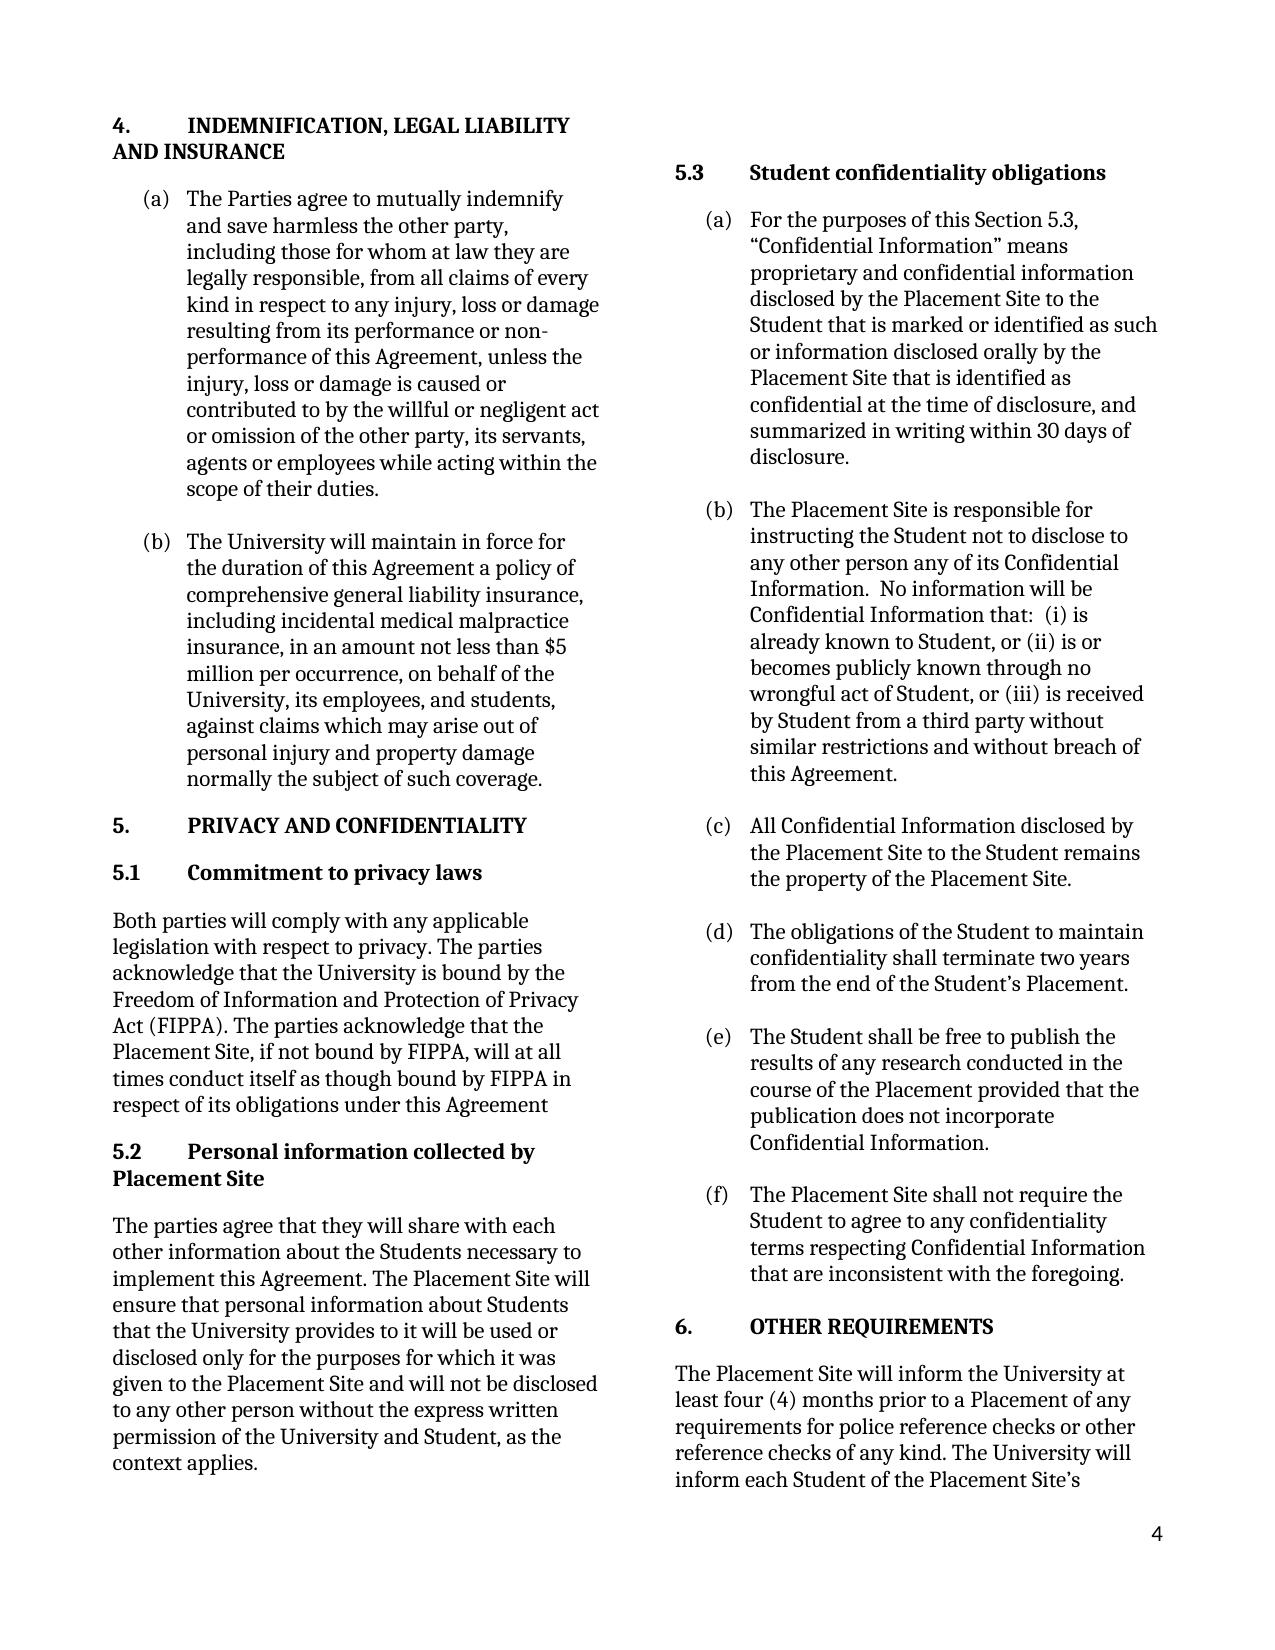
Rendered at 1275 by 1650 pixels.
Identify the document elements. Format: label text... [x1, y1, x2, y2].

text 5.3 Student confidentiality obligations [675, 160, 1162, 186]
list The Student shall be free to publish the results of any research conducted in the course of the Placement provided that the publication does not incorporate Confidential Information. [704, 1024, 1162, 1156]
text Both parties will comply with any applicable legislation with respect to privacy. The parties acknowledge that the University is bound by the Freedom of Information and Protection of Privacy Act (FIPPA). The parties acknowledge that the Placement Site, if not bound by FIPPA, will at all times conduct itself as though bound by FIPPA in respect of its obligations under this Agreement [112, 907, 600, 1118]
list The Placement Site shall not require the Student to agree to any confidentiality terms respecting Confidential Information that are inconsistent with the foregoing. [704, 1182, 1162, 1287]
text 4. INDEMNIFICATION, LEGAL LIABILITY AND INSURANCE [112, 112, 600, 165]
list All Confidential Information disclosed by the Placement Site to the Student remains the property of the Placement Site. [704, 813, 1162, 892]
list The Placement Site is responsible for instructing the Student not to disclose to any other person any of its Confidential Information. No information will be Confidential Information that: (i) is already known to Student, or (ii) is or becomes publicly known through no wrongful act of Student, or (iii) is received by Student from a third party without similar restrictions and without breach of this Agreement. [704, 497, 1162, 787]
text (a) For the purposes of this Section 5.3, “Confidential Information” means proprietary and confidential information disclosed by the Placement Site to the Student that is marked or identified as such or information disclosed orally by the Placement Site that is identified as confidential at the time of disclosure, and summarized in writing within 30 days of disclosure. [704, 207, 1162, 470]
text 5. PRIVACY AND CONFIDENTIALITY [112, 813, 600, 839]
list The obligations of the Student to maintain confidentiality shall terminate two years from the end of the Student’s Placement. [704, 918, 1162, 997]
list The University will maintain in force for the duration of this Agreement a policy of comprehensive general liability insurance, including incidental medical malpractice insurance, in an amount not less than $5 million per occurrence, on behalf of the University, its employees, and students, against claims which may arise out of personal injury and property damage normally the subject of such coverage. [142, 529, 600, 792]
text 5.1 Commitment to privacy laws [112, 860, 600, 887]
text 6. OTHER REQUIREMENTS [675, 1314, 1162, 1340]
text The parties agree that they will share with each other information about the Students necessary to implement this Agreement. The Placement Site will ensure that personal information about Students that the University provides to it will be used or disclosed only for the purposes for which it was given to the Placement Site and will not be disclosed to any other person without the express written permission of the University and Student, as the context applies. [112, 1213, 600, 1476]
list The Parties agree to mutually indemnify and save harmless the other party, including those for whom at law they are legally responsible, from all claims of every kind in respect to any injury, loss or damage resulting from its performance or non-performance of this Agreement, unless the injury, loss or damage is caused or contributed to by the willful or negligent act or omission of the other party, its servants, agents or employees while acting within the scope of their duties. [142, 186, 600, 502]
text 5.2 Personal information collected by Placement Site [112, 1139, 600, 1192]
